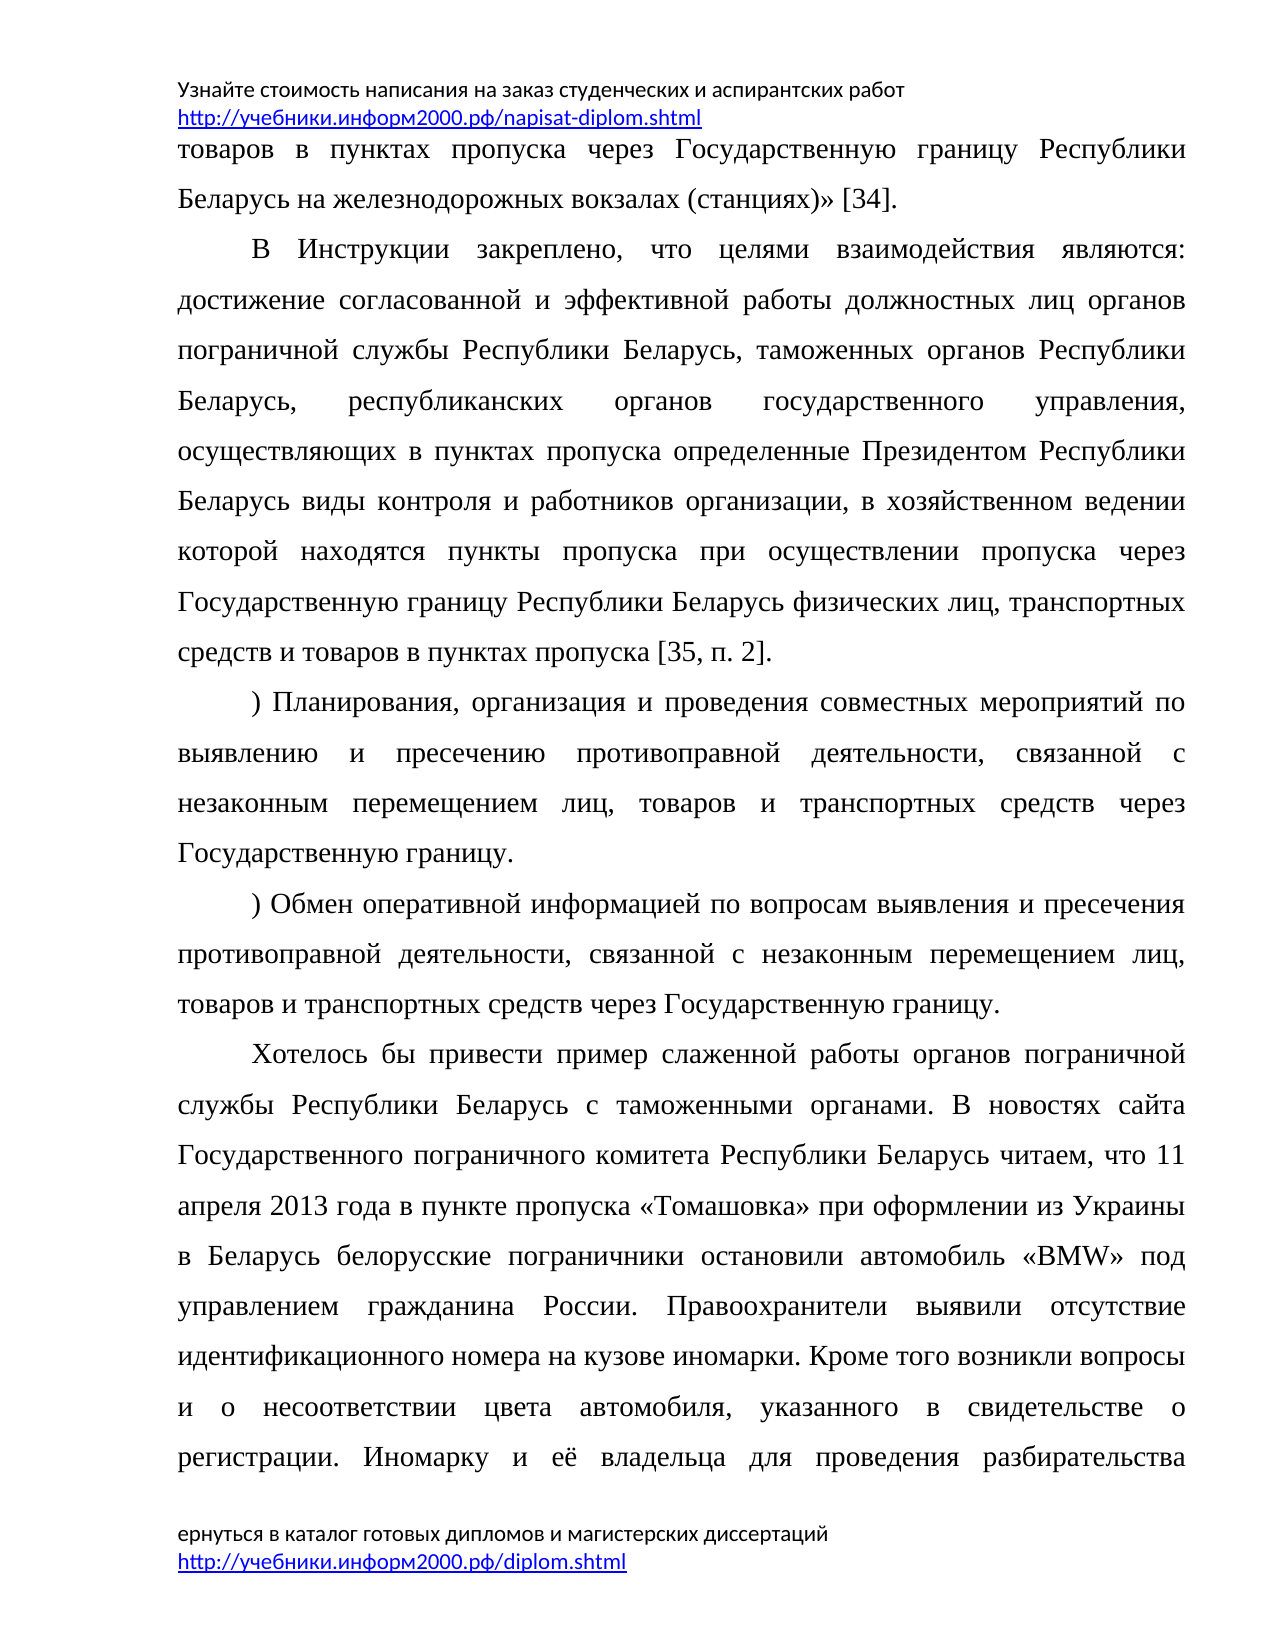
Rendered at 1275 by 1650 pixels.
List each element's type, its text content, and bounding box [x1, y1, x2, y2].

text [177, 131, 1186, 215]
text ) Обмен оперативной информацией по вопросам выявления и пресечения противоправной деятельности, связанной с незаконным перемещением лиц, товаров и транспортных средств через Государственную границу. [177, 886, 1186, 1020]
text В Инструкции закреплено, что целями взаимодействия являются: достижение согласованной и эффективной работы должностных лиц органов пограничной службы Республики Беларусь, таможенных органов Республики Беларусь, республиканских органов государственного управления, осуществляющих в пунктах пропуска определенные Президентом Республики Беларусь виды контроля и работников организации, в хозяйственном ведении которой находятся пункты пропуска при осуществлении пропуска через Государственную границу Республики Беларусь физических лиц, транспортных средств и товаров в пунктах пропуска [35, п. 2]. [177, 232, 1186, 668]
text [177, 1037, 1186, 1473]
text ) Планирования, организация и проведения совместных мероприятий по выявлению и пресечению противоправной деятельности, связанной с незаконным перемещением лиц, товаров и транспортных средств через Государственную границу. [177, 684, 1186, 869]
